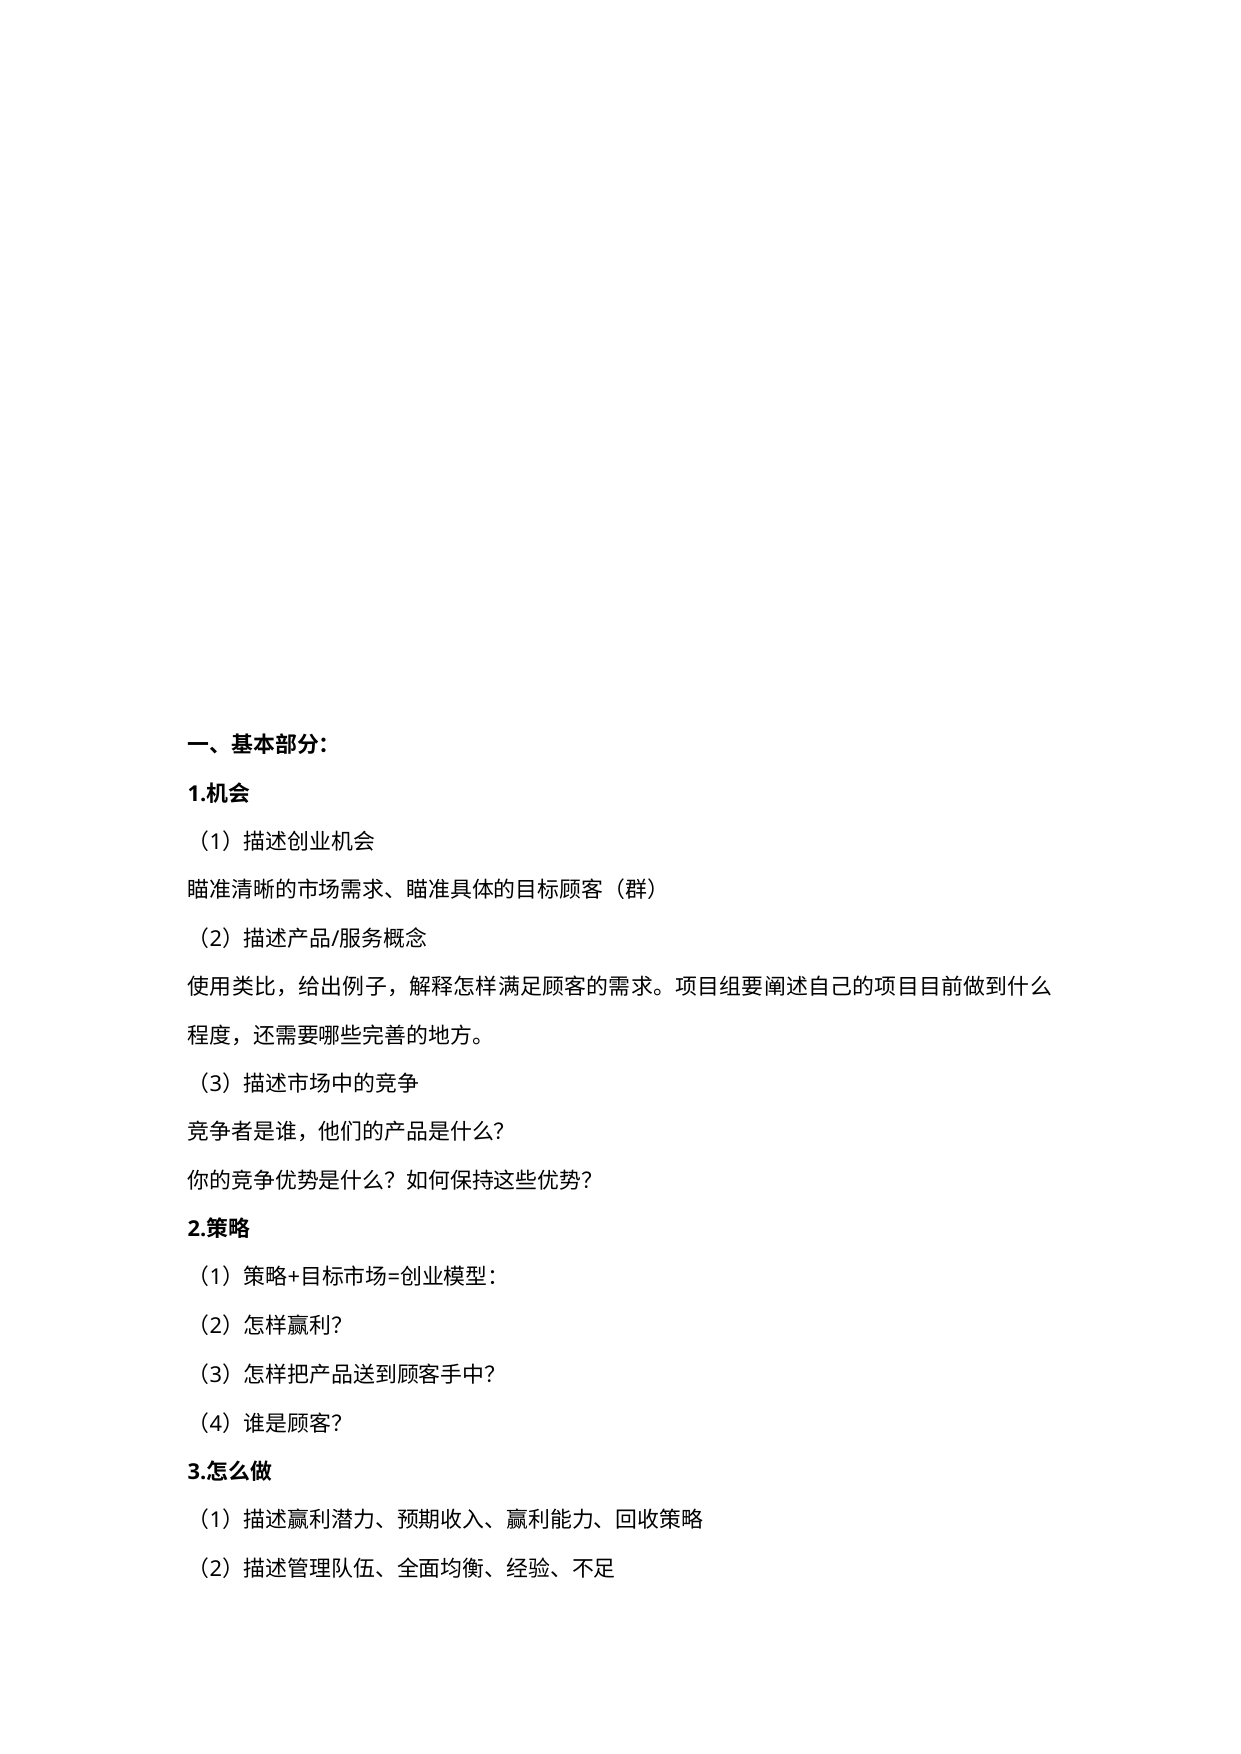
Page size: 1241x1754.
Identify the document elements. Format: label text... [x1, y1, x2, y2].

text 使用类比，给出例子，解释怎样满足顾客的需求。项目组要阐述自己的项目目前做到什么程度，还需要哪些完善的地方。 [187, 968, 1053, 1050]
text （2）描述产品/服务概念 [187, 920, 1053, 953]
text （1）描述创业机会 [187, 823, 1053, 856]
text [187, 1502, 1053, 1583]
text 3.怎么做 [187, 1453, 1053, 1486]
text 瞄准清晰的市场需求、瞄准具体的目标顾客（群） [187, 872, 1053, 904]
text 一、基本部分： [187, 727, 1053, 759]
text （1）策略+目标市场=创业模型： （2）怎样赢利？ （3）怎样把产品送到顾客手中？ （4）谁是顾客？ [187, 1259, 1053, 1438]
text 竞争者是谁，他们的产品是什么？ [187, 1114, 1053, 1146]
text 你的竞争优势是什么？如何保持这些优势？ [187, 1162, 1053, 1195]
text （3）描述市场中的竞争 [187, 1066, 1053, 1098]
text 1.机会 [187, 775, 1053, 808]
text 2.策略 [187, 1211, 1053, 1243]
